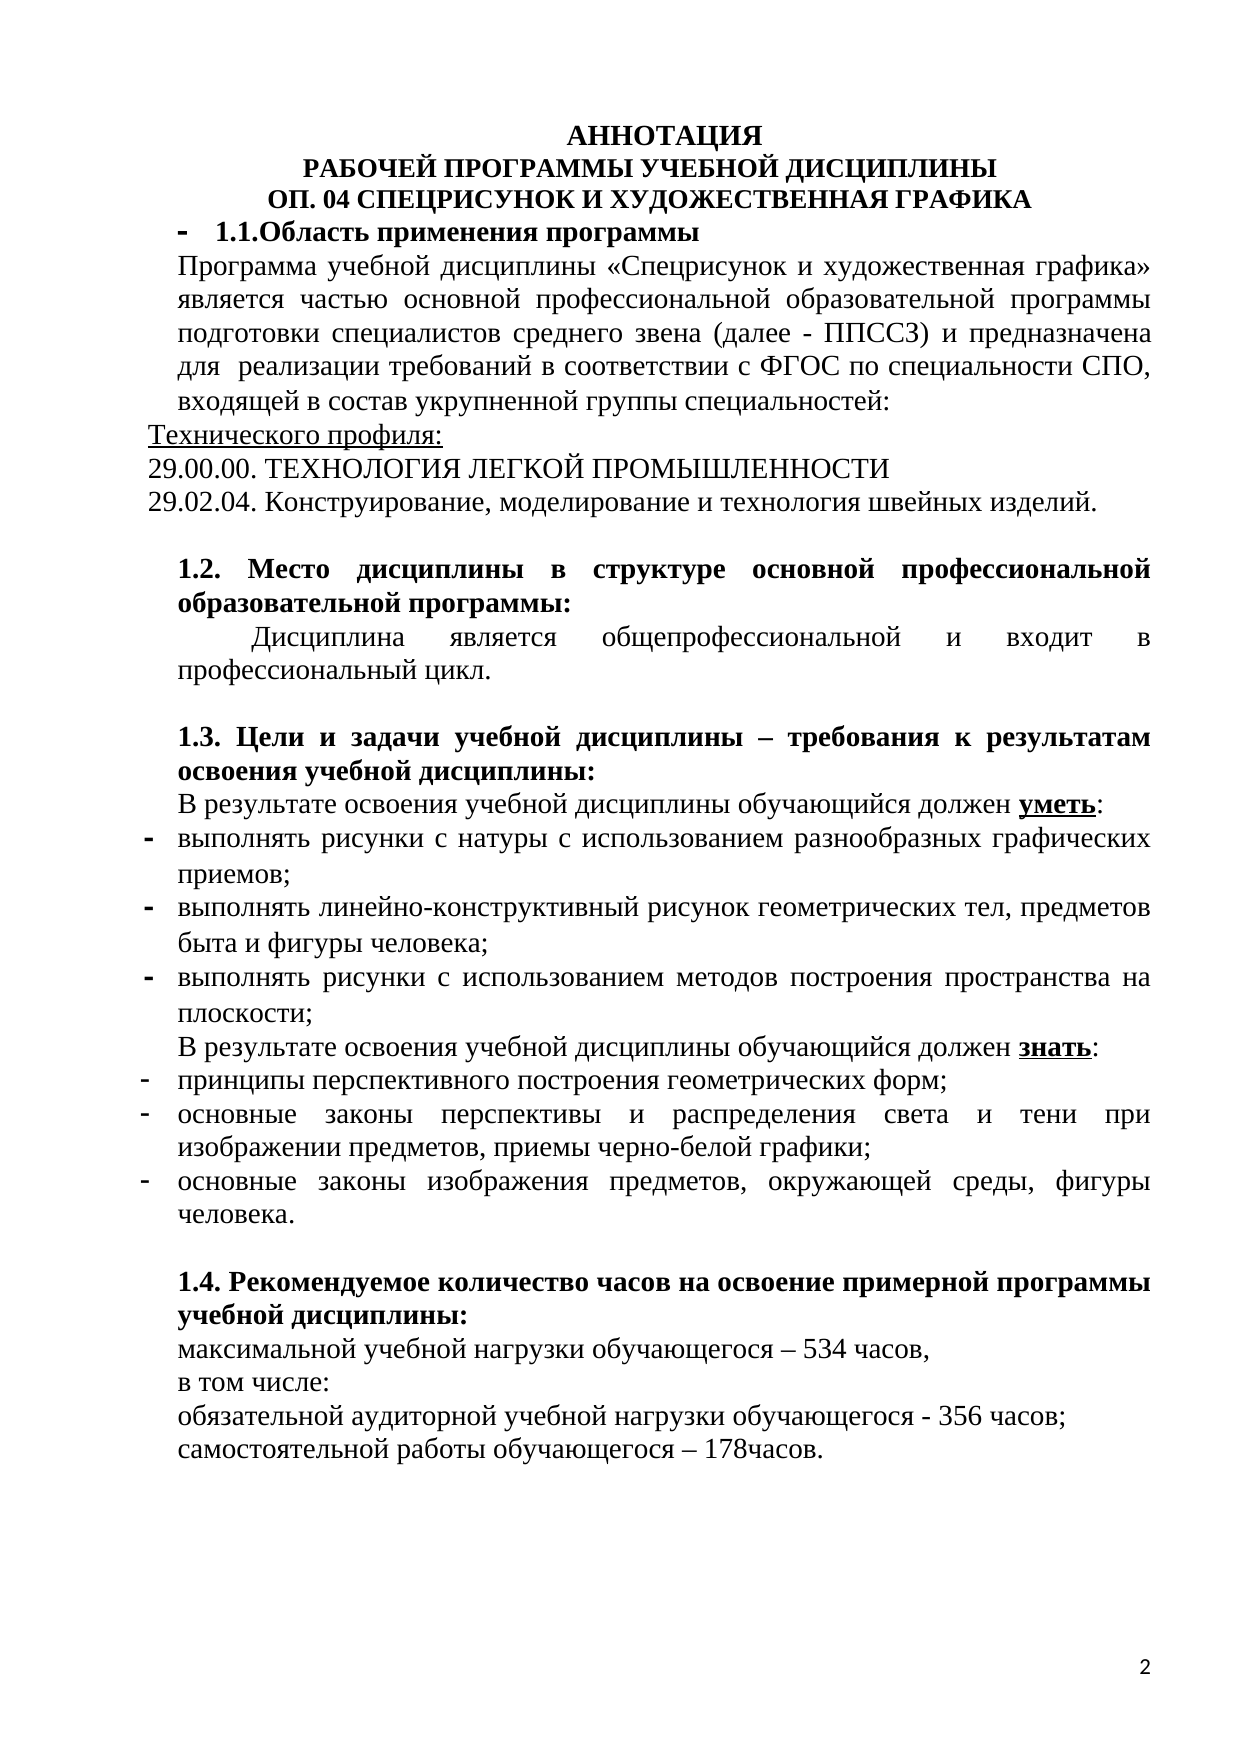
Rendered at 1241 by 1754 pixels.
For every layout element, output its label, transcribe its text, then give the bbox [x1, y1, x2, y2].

text В результате освоения учебной дисциплины обучающийся должен знать: [177, 1029, 1152, 1062]
list выполнять линейно-конструктивный рисунок геометрических тел, предметов быта и фигуры человека; [140, 889, 1152, 959]
list выполнять рисунки с использованием методов построения пространства на плоскости; [140, 959, 1152, 1029]
list ОП. 04 Спецрисунок и художественная графика [148, 183, 1152, 214]
list Программа учебной дисциплины «Спецрисунок и художественная графика» является частью основной профессиональной образовательной программы подготовки специалистов среднего звена (далее - ППССЗ) и предназначена для реализации требований в соответствии с ФГОС по специальности СПО, входящей в состав укрупненной группы специальностей: [148, 248, 1152, 417]
text максимальной учебной нагрузки обучающегося – 534 часов, [177, 1331, 1152, 1364]
list выполнять рисунки с натуры с использованием разнообразных графических приемов; [140, 820, 1152, 889]
list 1.1.Область применения программы [177, 214, 1152, 248]
text самостоятельной работы обучающегося – 178часов. [177, 1431, 1152, 1465]
list основные законы перспективы и распределения света и тени при изображении предметов, приемы черно-белой графики; [140, 1096, 1152, 1163]
text В результате освоения учебной дисциплины обучающийся должен уметь: [177, 786, 1152, 820]
list 29.02.04. Конструирование, моделирование и технология швейных изделий. [148, 484, 1152, 518]
text 1.2. Место дисциплины в структуре основной профессиональной образовательной программы: [177, 552, 1152, 619]
text Дисциплина является общепрофессиональной и входит в профессиональный цикл. [177, 619, 1152, 686]
list принципы перспективного построения геометрических форм; [140, 1062, 1152, 1096]
text обязательной аудиторной учебной нагрузки обучающегося - 356 часов; [177, 1398, 1152, 1431]
list основные законы изображения предметов, окружающей среды, фигуры человека. [140, 1163, 1152, 1230]
list Рабочей ПРОГРАММы УЧЕБНОЙ ДИСЦИПЛИНЫ [148, 152, 1152, 183]
text в том числе: [177, 1364, 1152, 1398]
list 29.00.00. ТЕХНОЛОГИЯ ЛЕГКОЙ ПРОМЫШЛЕННОСТИ [148, 451, 1152, 484]
text 1.4. Рекомендуемое количество часов на освоение примерной программы учебной дисциплины: [177, 1264, 1152, 1331]
list Технического профиля: [148, 417, 1152, 451]
list Аннотация [177, 118, 1152, 152]
text 1.3. Цели и задачи учебной дисциплины – требования к результатам освоения учебной дисциплины: [177, 719, 1152, 786]
